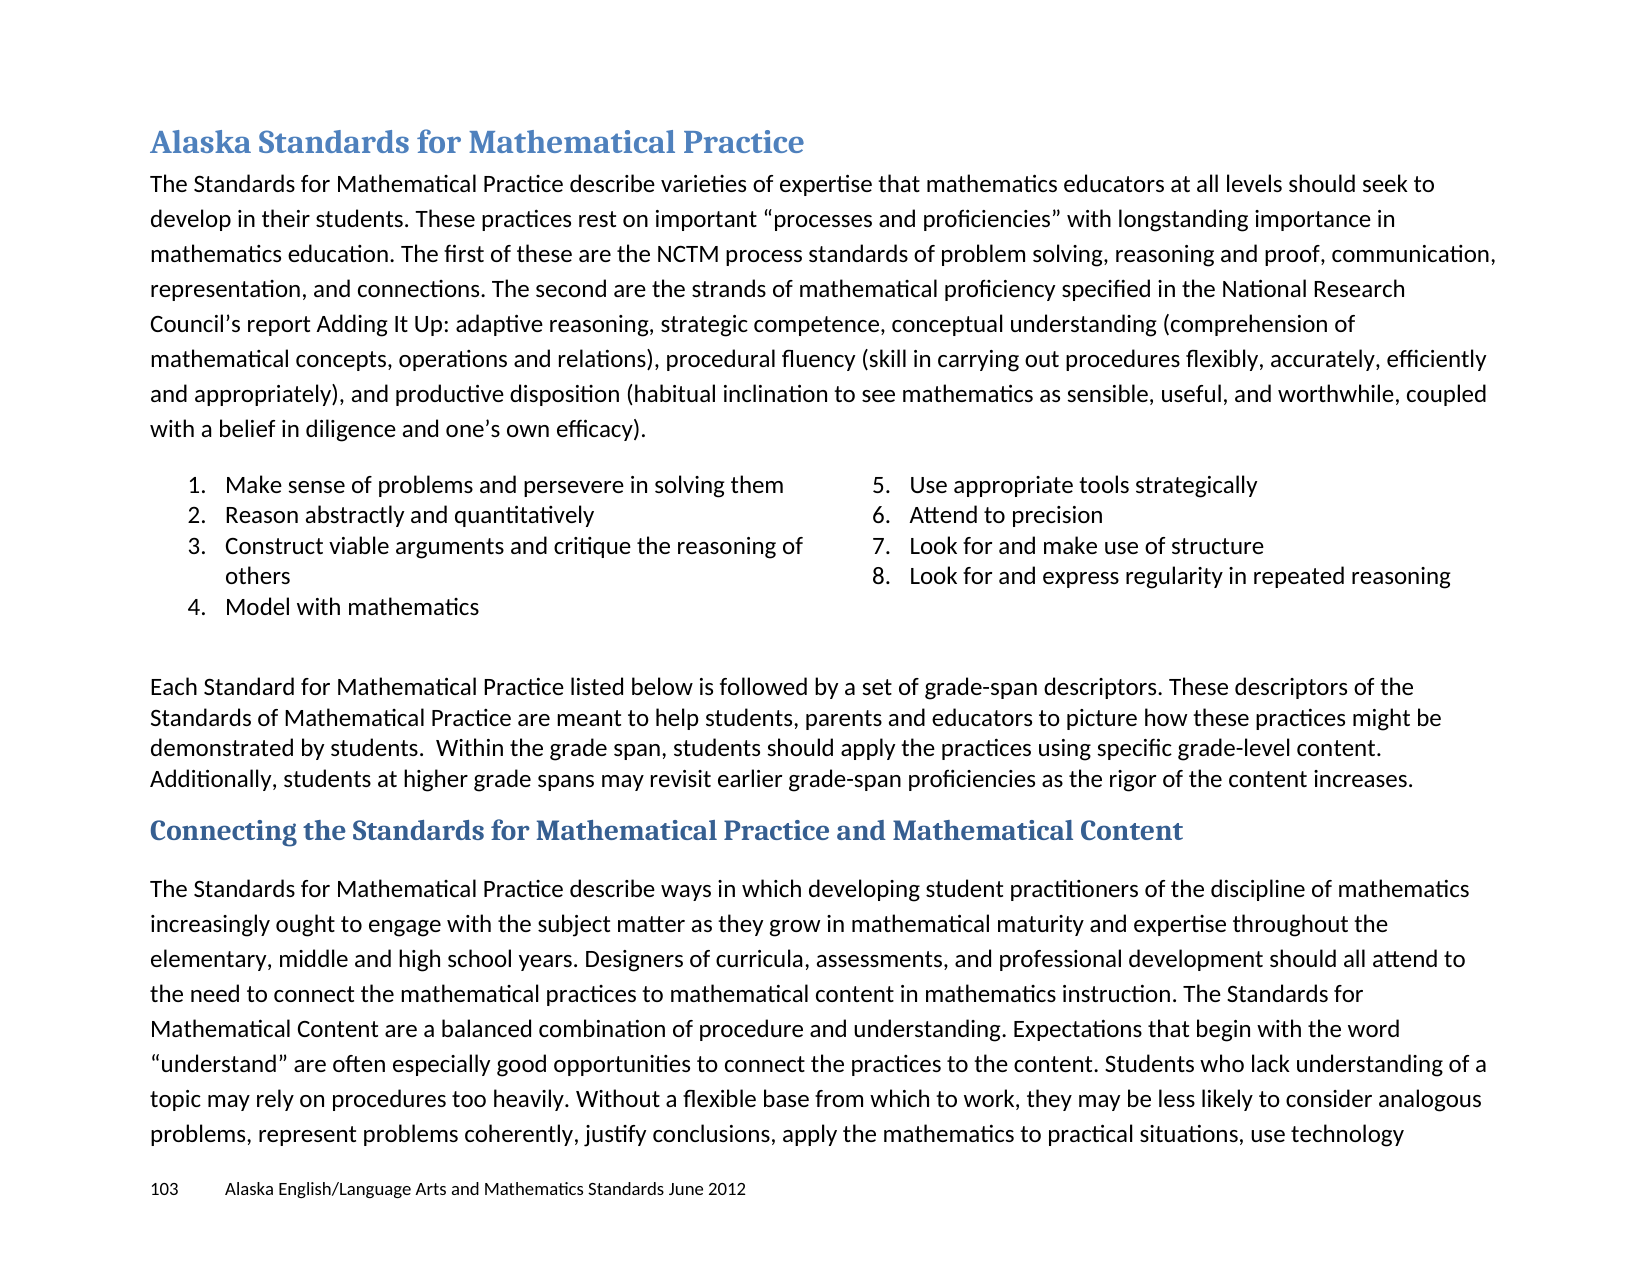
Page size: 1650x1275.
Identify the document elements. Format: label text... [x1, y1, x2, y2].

list Make sense of problems and persevere in solving them [187, 469, 816, 499]
list Look for and express regularity in repeated reasoning [872, 560, 1500, 591]
subtitle Alaska Standards for Mathematical Practice [150, 124, 1500, 162]
text Connecting the Standards for Mathematical Practice and Mathematical Content [150, 814, 1500, 848]
list Use appropriate tools strategically [872, 469, 1500, 499]
list Attend to precision [872, 499, 1500, 530]
text The Standards for Mathematical Practice describe varieties of expertise that mathematics educators at all levels should seek to develop in their students. These practices rest on important “processes and proficiencies” with longstanding importance in mathematics education. The first of these are the NCTM process standards of problem solving, reasoning and proof, communication, representation, and connections. The second are the strands of mathematical proficiency specified in the National Research Council’s report Adding It Up: adaptive reasoning, strategic competence, conceptual understanding (comprehension of mathematical concepts, operations and relations), procedural fluency (skill in carrying out procedures flexibly, accurately, efficiently and appropriately), and productive disposition (habitual inclination to see mathematics as sensible, useful, and worthwhile, coupled with a belief in diligence and one’s own efficacy). [150, 168, 1500, 443]
list Reason abstractly and quantitatively [187, 499, 816, 530]
list Model with mathematics [187, 591, 816, 621]
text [150, 873, 1500, 1148]
text Each Standard for Mathematical Practice listed below is followed by a set of grade-span descriptors. These descriptors of the Standards of Mathematical Practice are meant to help students, parents and educators to picture how these practices might be demonstrated by students. Within the grade span, students should apply the practices using specific grade-level content. Additionally, students at higher grade spans may revisit earlier grade-span proficiencies as the rigor of the content increases. [150, 671, 1500, 793]
list Construct viable arguments and critique the reasoning of others [187, 530, 816, 591]
list Look for and make use of structure [872, 530, 1500, 560]
